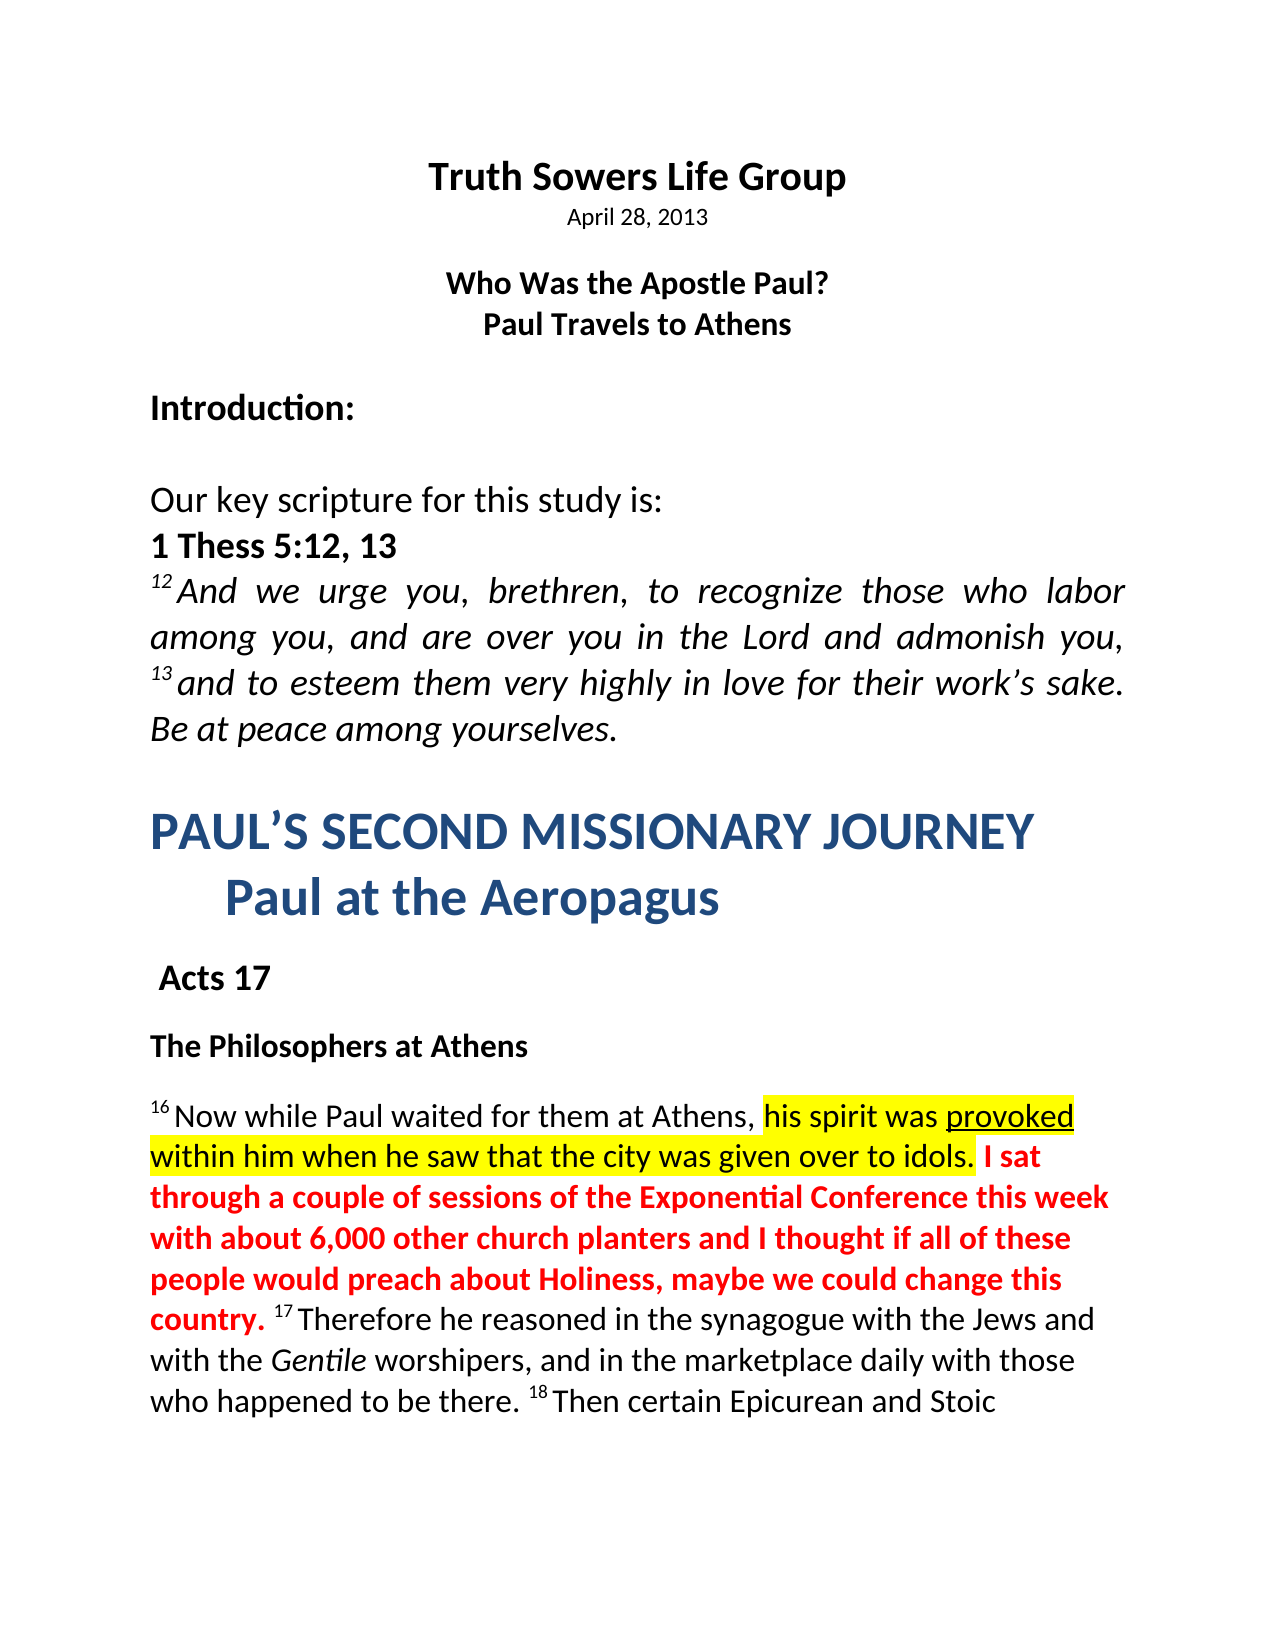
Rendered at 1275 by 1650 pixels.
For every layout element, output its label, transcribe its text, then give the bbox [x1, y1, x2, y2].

text Introduction: [150, 384, 1125, 430]
subtitle The Philosophers at Athens [150, 1025, 1125, 1065]
text Our key scripture for this study is: [150, 476, 1125, 522]
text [150, 1094, 1125, 1420]
text April 28, 2013 [150, 201, 1125, 231]
subtitle Acts 17 [150, 954, 1125, 1000]
text Paul Travels to Athens [150, 303, 1125, 343]
text Who Was the Apostle Paul? [150, 262, 1125, 303]
text 1 Thess 5:12, 13 [150, 522, 1125, 567]
text Truth Sowers Life Group [150, 150, 1125, 201]
text Paul at the Aeropagus [150, 863, 1125, 929]
text 12 And we urge you, brethren, to recognize those who labor among you, and are over you in the Lord and admonish you, 13 and to esteem them very highly in love for their work’s sake. Be at peace among yourselves. [150, 567, 1125, 751]
text PAUL’S SECOND MISSIONARY JOURNEY [150, 797, 1125, 863]
